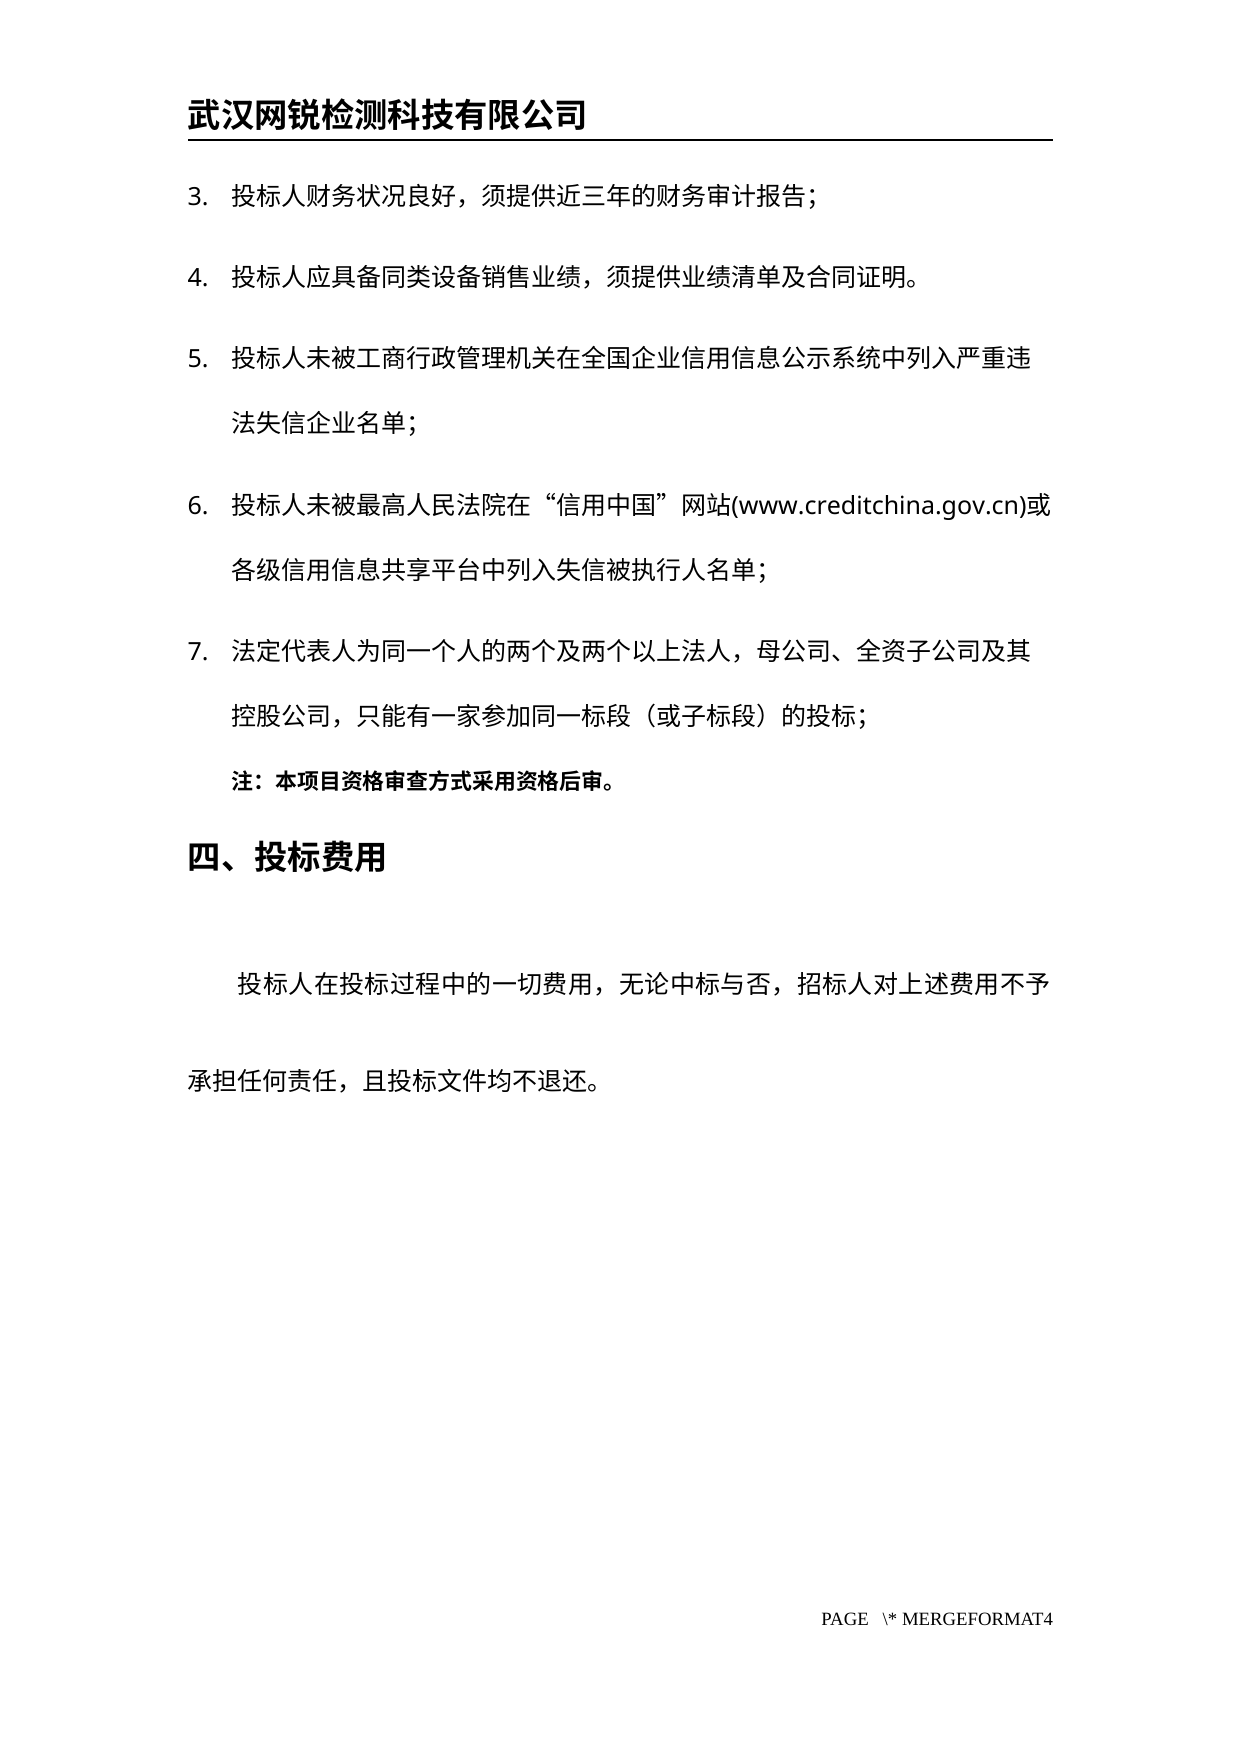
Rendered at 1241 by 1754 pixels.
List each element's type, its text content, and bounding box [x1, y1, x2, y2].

subtitle 四、投标费用 [187, 823, 1053, 888]
text 投标人在投标过程中的一切费用，无论中标与否，招标人对上述费用不予承担任何责任，且投标文件均不退还。 [188, 950, 1053, 1112]
list 投标人未被最高人民法院在“信用中国”网站(www.creditchina.gov.cn)或各级信用信息共享平台中列入失信被执行人名单； [187, 471, 1053, 601]
list 投标人未被工商行政管理机关在全国企业信用信息公示系统中列入严重违法失信企业名单； [187, 324, 1053, 454]
list 投标人财务状况良好，须提供近三年的财务审计报告； [187, 162, 1053, 227]
list 投标人应具备同类设备销售业绩，须提供业绩清单及合同证明。 [187, 243, 1053, 308]
text 注：本项目资格审查方式采用资格后审。 [187, 763, 1053, 796]
list 法定代表人为同一个人的两个及两个以上法人，母公司、全资子公司及其控股公司，只能有一家参加同一标段（或子标段）的投标； [187, 617, 1053, 747]
